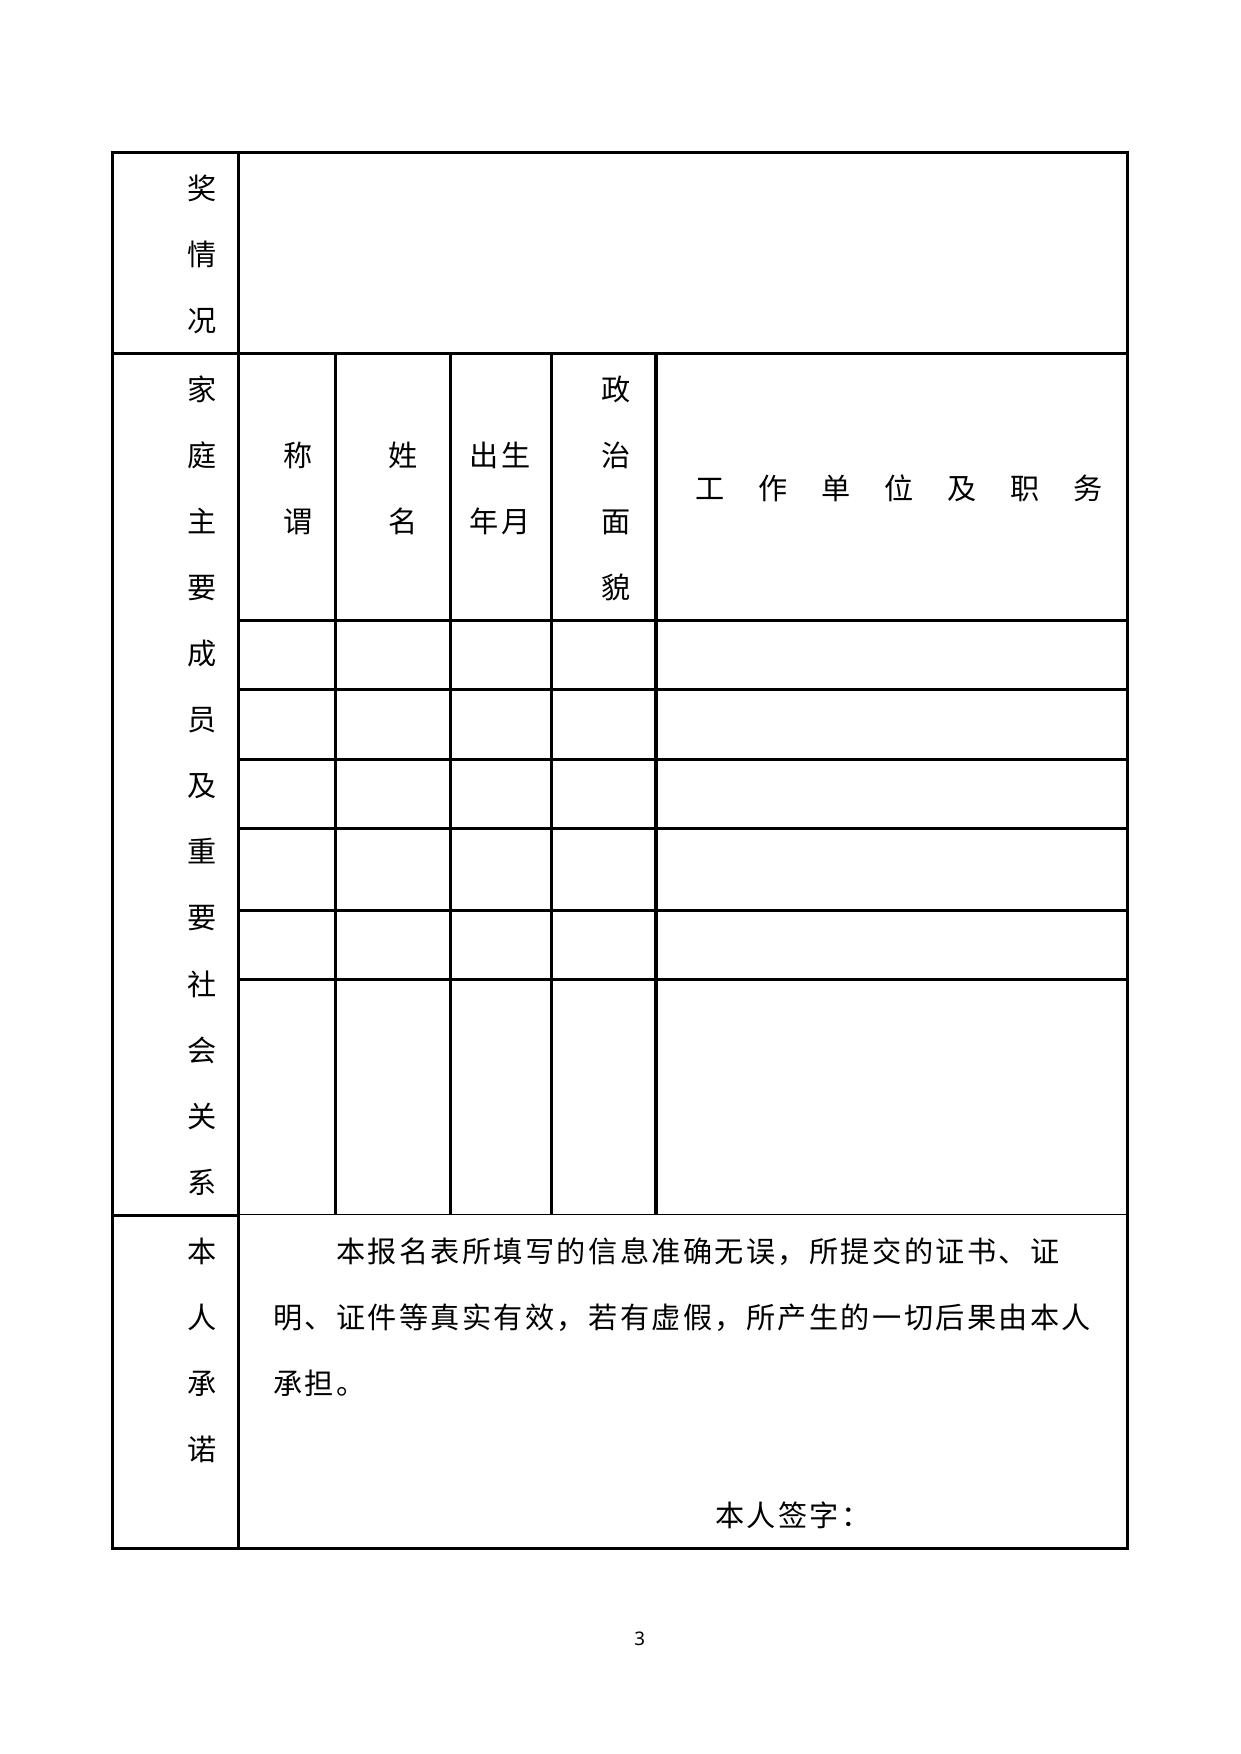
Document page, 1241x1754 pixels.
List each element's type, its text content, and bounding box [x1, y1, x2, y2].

table_cell [337, 981, 449, 1213]
table_header [240, 154, 1126, 352]
table_cell [337, 830, 449, 909]
table_cell [240, 912, 334, 978]
table_cell [658, 912, 1126, 978]
table_cell 称 谓 [240, 355, 334, 619]
table_header 获 奖 情 况 [114, 154, 237, 352]
table_cell 家 庭 主 要 成 员 及 重 要 社 会 关 系 [114, 355, 237, 1213]
table_cell 姓 名 [337, 355, 449, 619]
table_cell [452, 761, 550, 827]
table_cell 出生年月 [452, 355, 550, 619]
table_cell [658, 622, 1126, 688]
table_cell [658, 761, 1126, 827]
table_cell 本人承诺 [114, 1217, 237, 1547]
table_cell [452, 830, 550, 909]
table_cell [337, 761, 449, 827]
table_cell [240, 622, 334, 688]
table_cell [553, 981, 654, 1213]
table_cell [553, 830, 654, 909]
table_cell [337, 622, 449, 688]
table_cell [240, 830, 334, 909]
table_cell [452, 622, 550, 688]
table_cell [240, 761, 334, 827]
table_cell [553, 761, 654, 827]
table_cell [553, 691, 654, 757]
table_cell [337, 691, 449, 757]
table_cell [658, 981, 1126, 1213]
table_cell 政 治 面 貌 [553, 355, 654, 619]
table_cell [240, 691, 334, 757]
table_cell [553, 622, 654, 688]
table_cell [240, 1215, 1126, 1547]
table_cell [452, 981, 550, 1213]
table_cell [452, 912, 550, 978]
table_cell [553, 912, 654, 978]
table_cell [240, 981, 334, 1213]
table_cell [658, 830, 1126, 909]
table_cell [658, 691, 1126, 757]
table_cell [337, 912, 449, 978]
table_cell 工 作 单 位 及 职 务 [658, 355, 1126, 619]
table_cell [452, 691, 550, 757]
